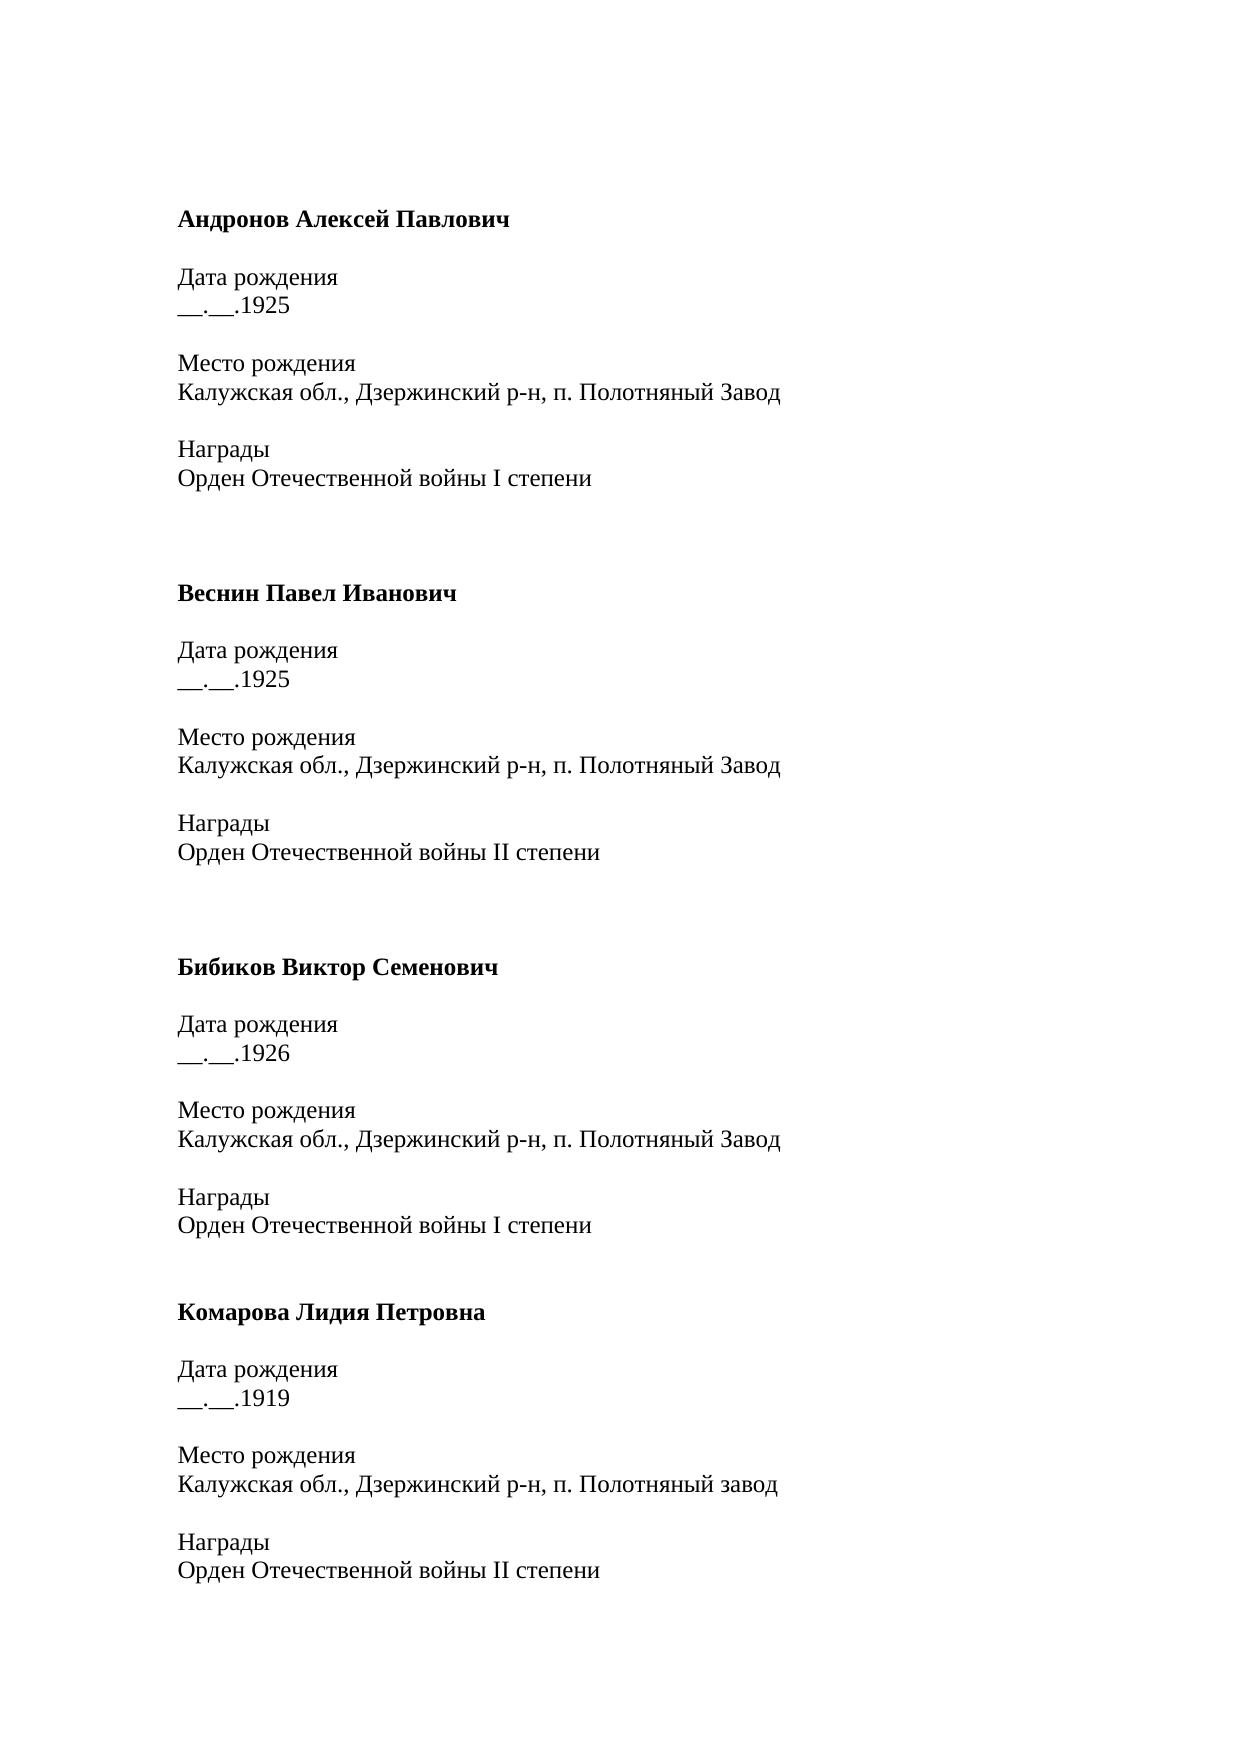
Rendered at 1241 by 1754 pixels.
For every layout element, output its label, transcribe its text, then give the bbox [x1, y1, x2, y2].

text Комарова Лидия Петровна [177, 1297, 1152, 1326]
text Место рождения [177, 722, 1152, 751]
text Веснин Павел Иванович [177, 578, 1152, 607]
text __.__.1926 [177, 1038, 1152, 1067]
text __.__.1925 [177, 664, 1152, 693]
text Дата рождения [177, 1009, 1152, 1038]
text Место рождения [177, 1441, 1152, 1469]
text Бибиков Виктор Семенович [177, 952, 1152, 981]
text Орден Отечественной войны II степени [177, 837, 1152, 866]
text Калужская обл., Дзержинский р-н, п. Полотняный Завод [177, 1124, 1152, 1153]
text Калужская обл., Дзержинский р-н, п. Полотняный Завод [177, 751, 1152, 779]
text Награды [177, 434, 1152, 463]
text __.__.1925 [177, 291, 1152, 319]
text Награды [177, 1527, 1152, 1556]
text Награды [177, 1182, 1152, 1211]
text Орден Отечественной войны I степени [177, 1211, 1152, 1239]
text Награды [177, 808, 1152, 837]
text Орден Отечественной войны II степени [177, 1556, 1152, 1584]
text Место рождения [177, 348, 1152, 377]
text Калужская обл., Дзержинский р-н, п. Полотняный завод [177, 1469, 1152, 1498]
text Место рождения [177, 1096, 1152, 1124]
text Дата рождения [177, 262, 1152, 291]
text __.__.1919 [177, 1383, 1152, 1412]
text Дата рождения [177, 1354, 1152, 1383]
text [177, 377, 1152, 406]
text Орден Отечественной войны I степени [177, 463, 1152, 492]
text Дата рождения [177, 636, 1152, 664]
text Андронов Алексей Павлович [177, 204, 1152, 233]
